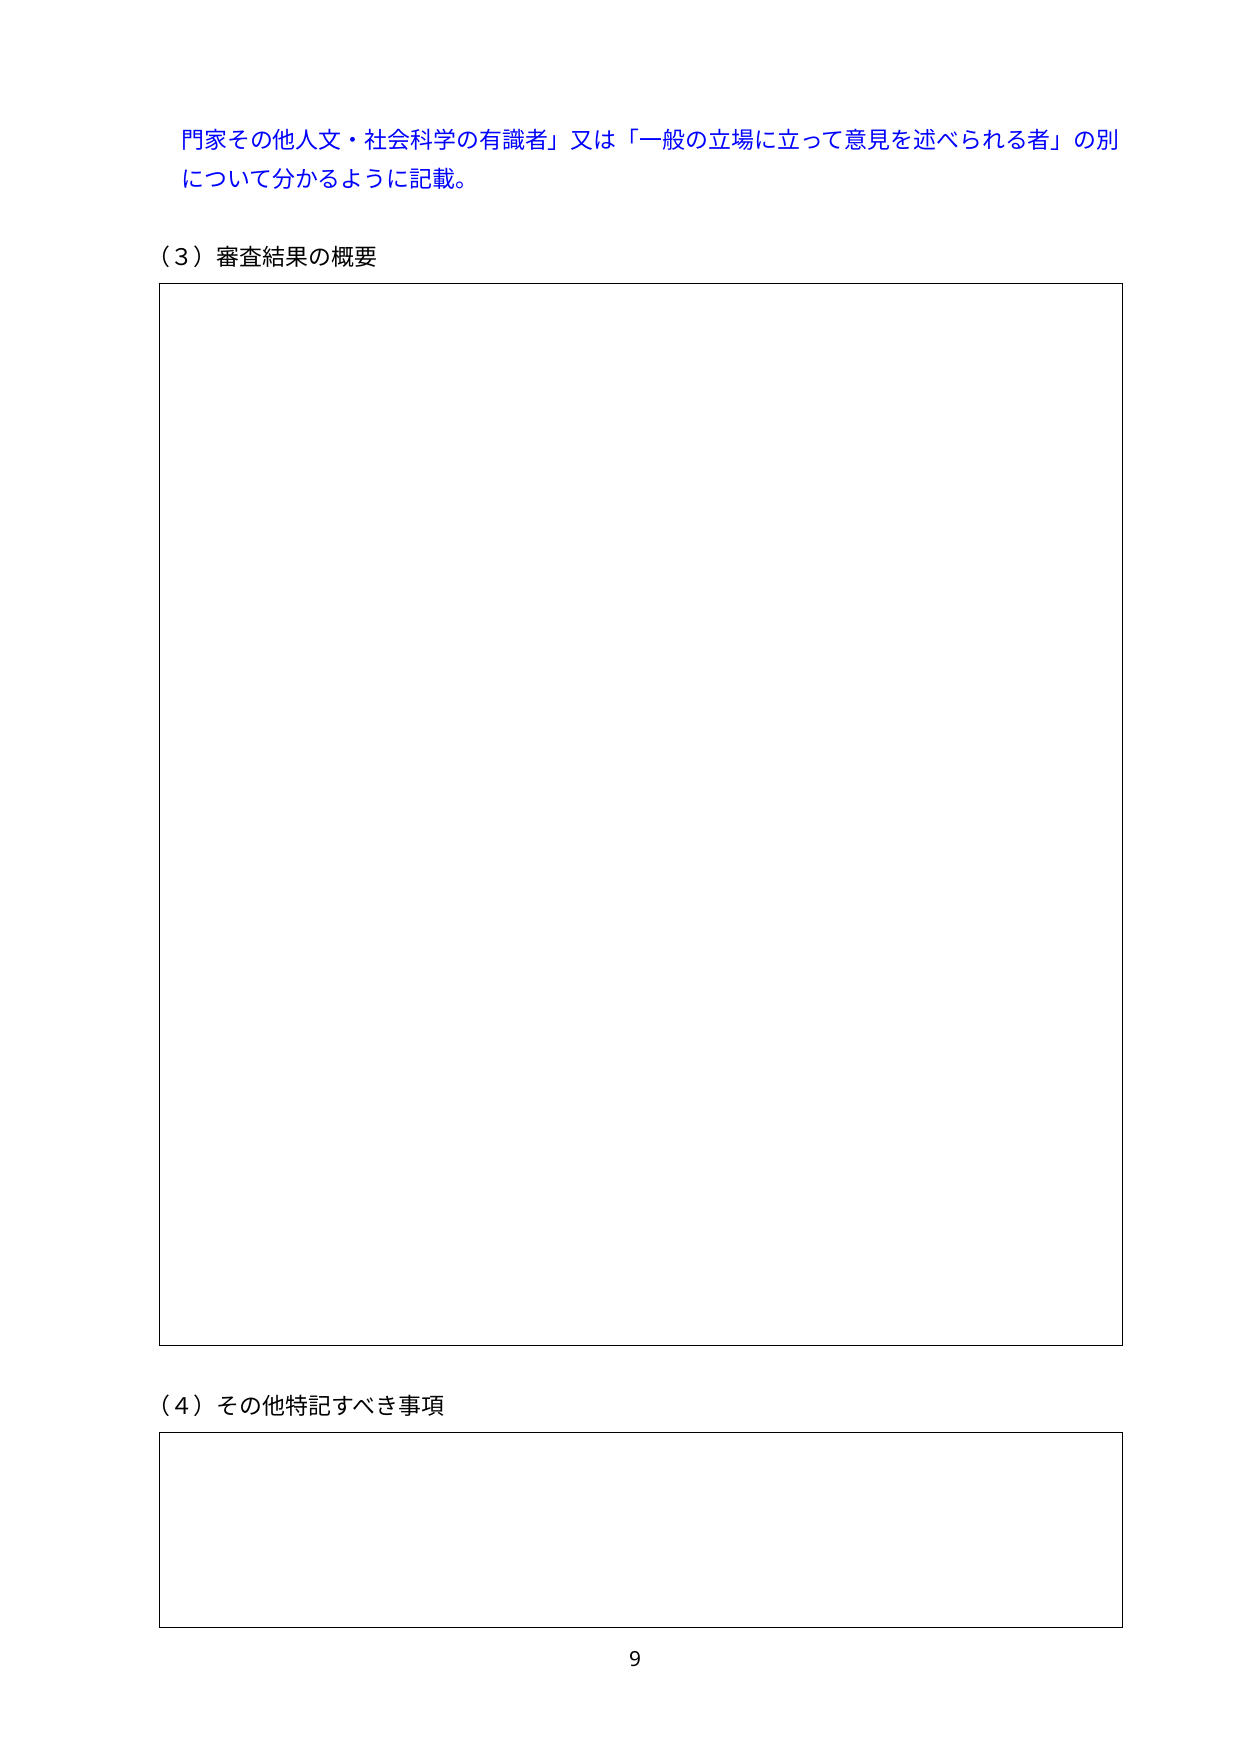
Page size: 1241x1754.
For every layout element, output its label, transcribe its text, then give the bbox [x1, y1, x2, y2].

table_header [160, 284, 1122, 1345]
table_header [160, 1433, 1122, 1627]
text （３）審査結果の概要 [148, 236, 1122, 275]
text （４）その他特記すべき事項 [148, 1385, 1122, 1424]
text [158, 119, 1122, 197]
